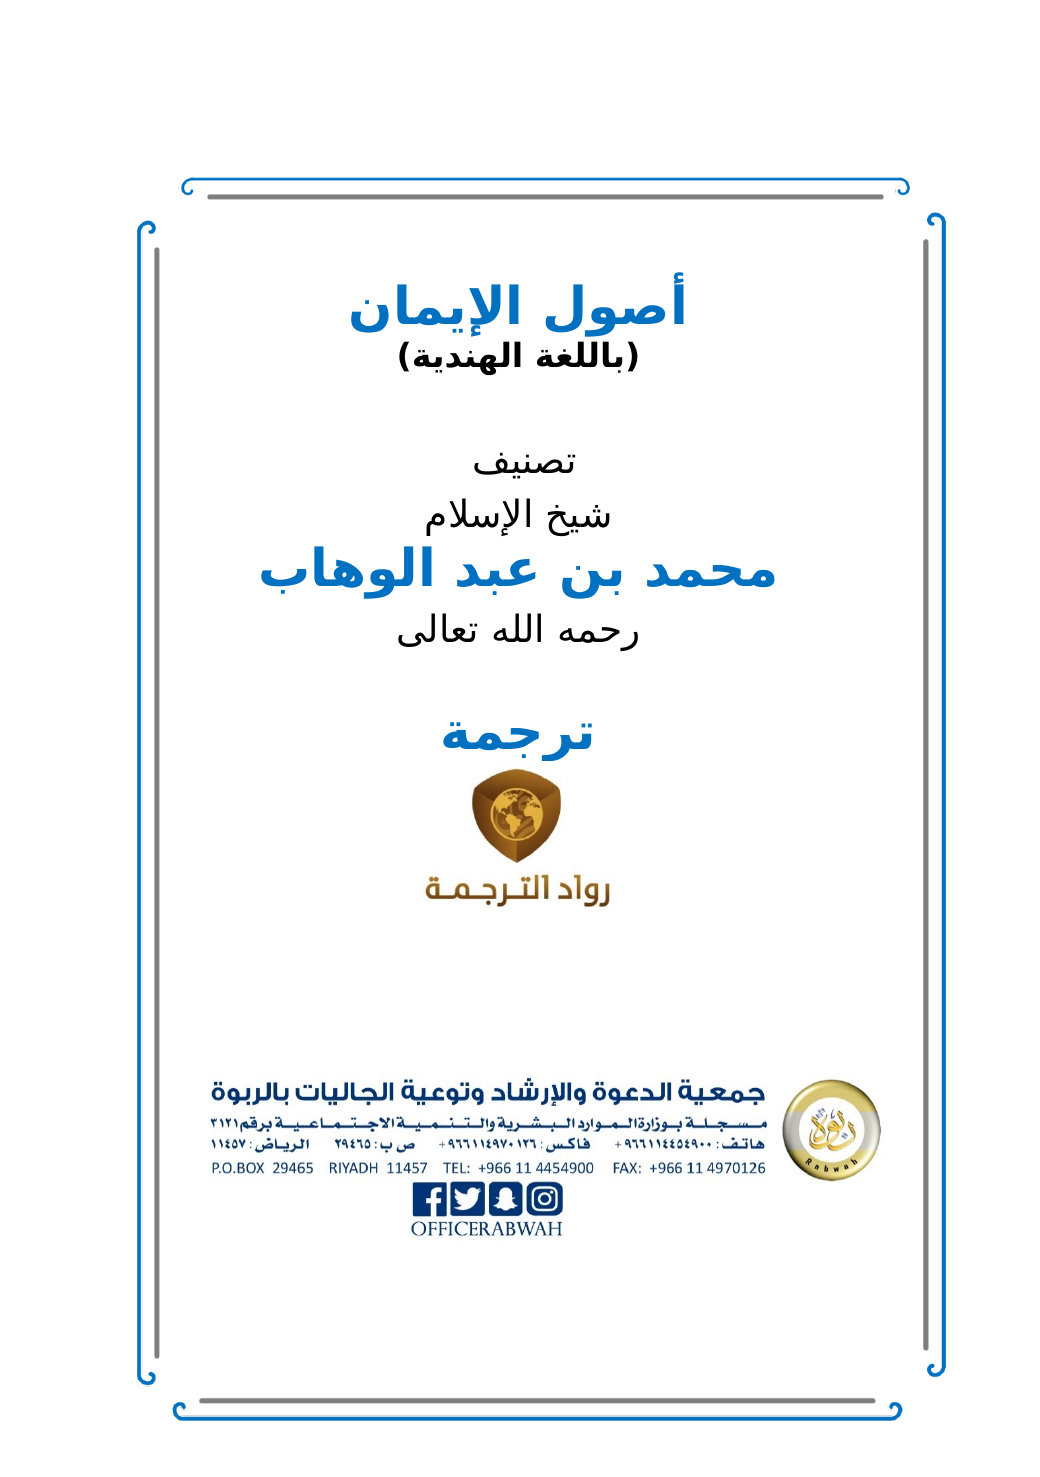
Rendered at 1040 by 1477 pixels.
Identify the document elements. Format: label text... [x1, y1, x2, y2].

picture [136, 175, 947, 1423]
subtitle أصول الإيمان (باللغة الهندية) [118, 276, 919, 376]
text تصنيف شيخ الإسلام [118, 430, 919, 538]
text رحمه الله تعالى [118, 599, 919, 653]
subtitle ترجمة [118, 701, 919, 761]
text محمد بن عبد الوهاب [118, 538, 919, 599]
